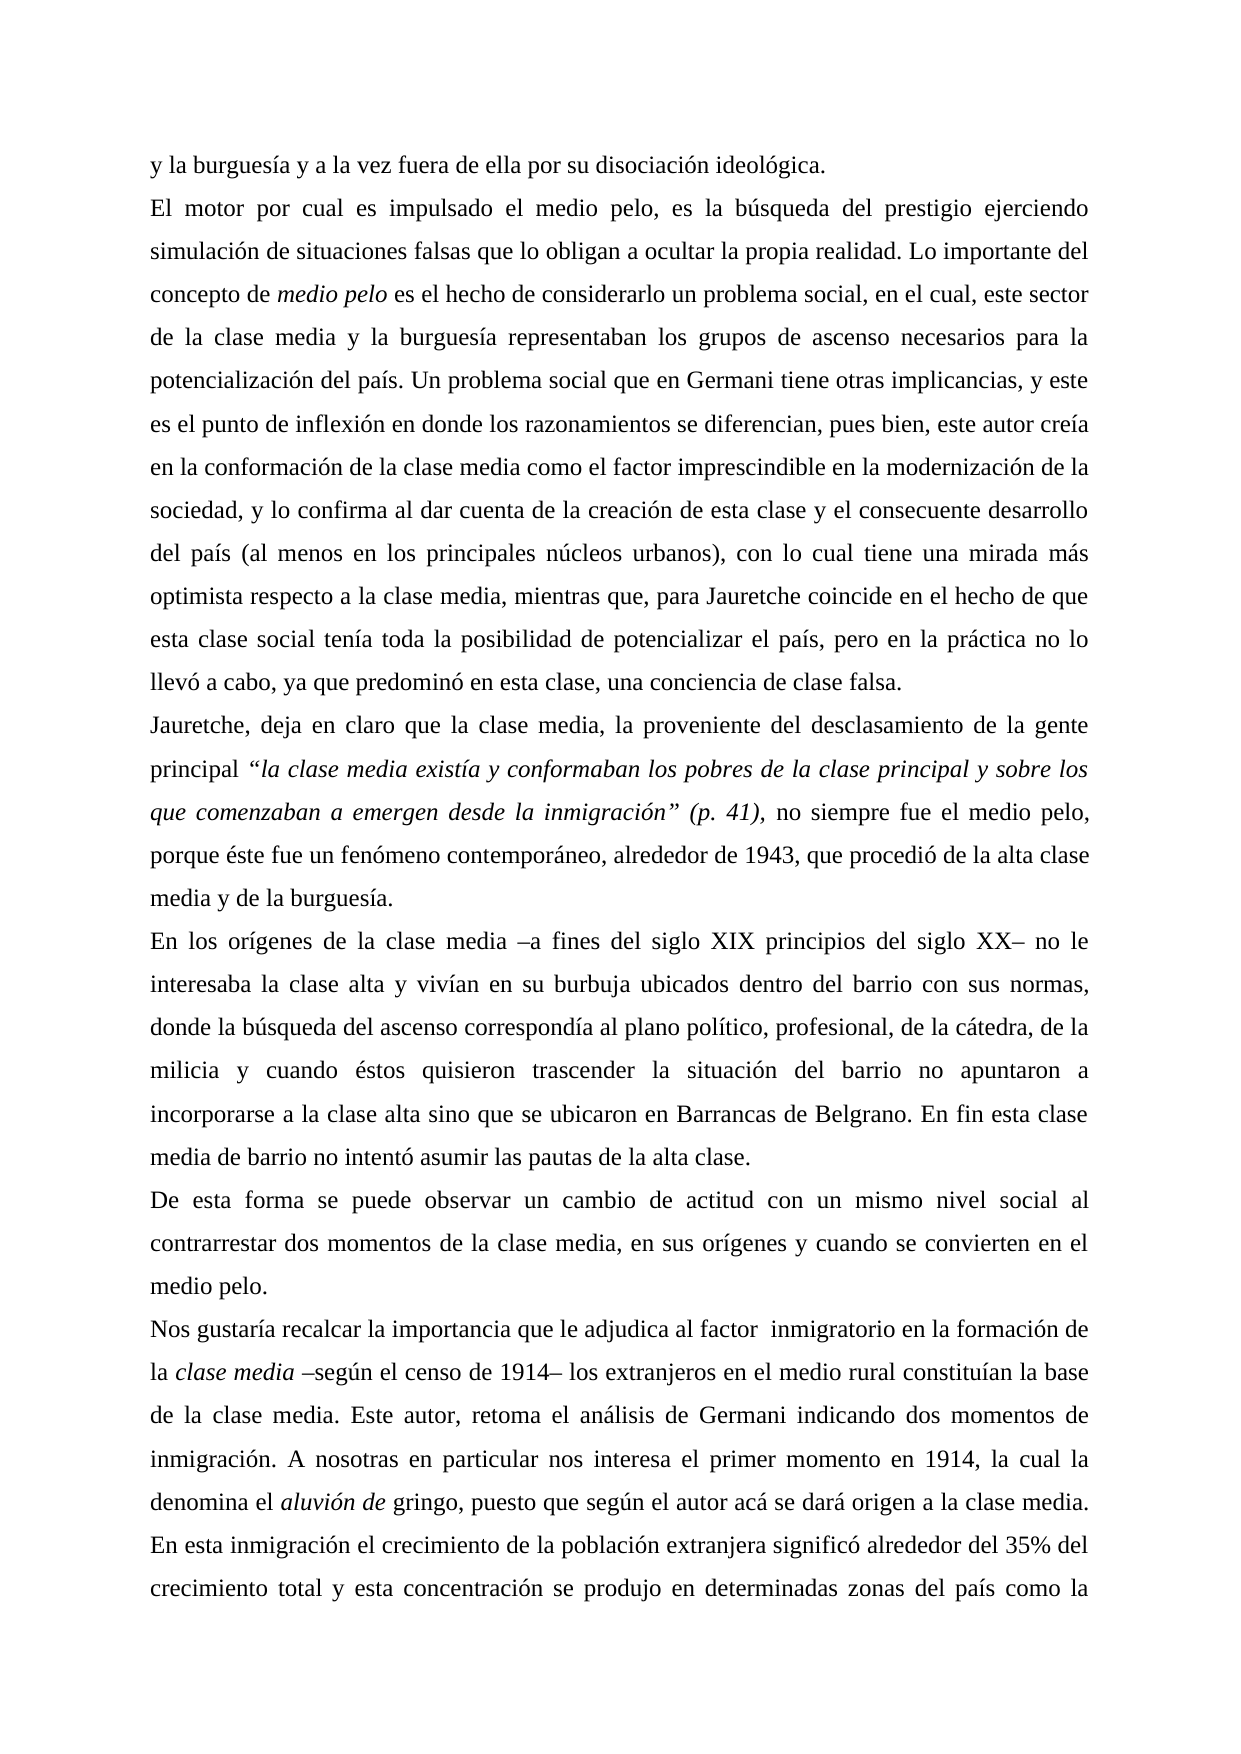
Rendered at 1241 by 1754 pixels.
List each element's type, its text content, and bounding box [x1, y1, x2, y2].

text Jauretche, deja en claro que la clase media, la proveniente del desclasamiento de la gente principal “la clase media existía y conformaban los pobres de la clase principal y sobre los que comenzaban a emergen desde la inmigración” (p. 41), no siempre fue el medio pelo, porque éste fue un fenómeno contemporáneo, alrededor de 1943, que procedió de la alta clase media y de la burguesía. [150, 711, 1090, 912]
text El motor por cual es impulsado el medio pelo, es la búsqueda del prestigio ejerciendo simulación de situaciones falsas que lo obligan a ocultar la propia realidad. Lo importante del concepto de medio pelo es el hecho de considerarlo un problema social, en el cual, este sector de la clase media y la burguesía representaban los grupos de ascenso necesarios para la potencialización del país. Un problema social que en Germani tiene otras implicancias, y este es el punto de inflexión en donde los razonamientos se diferencian, pues bien, este autor creía en la conformación de la clase media como el factor imprescindible en la modernización de la sociedad, y lo confirma al dar cuenta de la creación de esta clase y el consecuente desarrollo del país (al menos en los principales núcleos urbanos), con lo cual tiene una mirada más optimista respecto a la clase media, mientras que, para Jauretche coincide en el hecho de que esta clase social tenía toda la posibilidad de potencializar el país, pero en la práctica no lo llevó a cabo, ya que predominó en esta clase, una conciencia de clase falsa. [150, 193, 1090, 696]
text En los orígenes de la clase media –a fines del siglo XIX principios del siglo XX– no le interesaba la clase alta y vivían en su burbuja ubicados dentro del barrio con sus normas, donde la búsqueda del ascenso correspondía al plano político, profesional, de la cátedra, de la milicia y cuando éstos quisieron trascender la situación del barrio no apuntaron a incorporarse a la clase alta sino que se ubicaron en Barrancas de Belgrano. En fin esta clase media de barrio no intentó asumir las pautas de la alta clase. [150, 926, 1090, 1171]
text De esta forma se puede observar un cambio de actitud con un mismo nivel social al contrarrestar dos momentos de la clase media, en sus orígenes y cuando se convierten en el medio pelo. [150, 1185, 1090, 1300]
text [150, 150, 1090, 179]
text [150, 1314, 1090, 1602]
